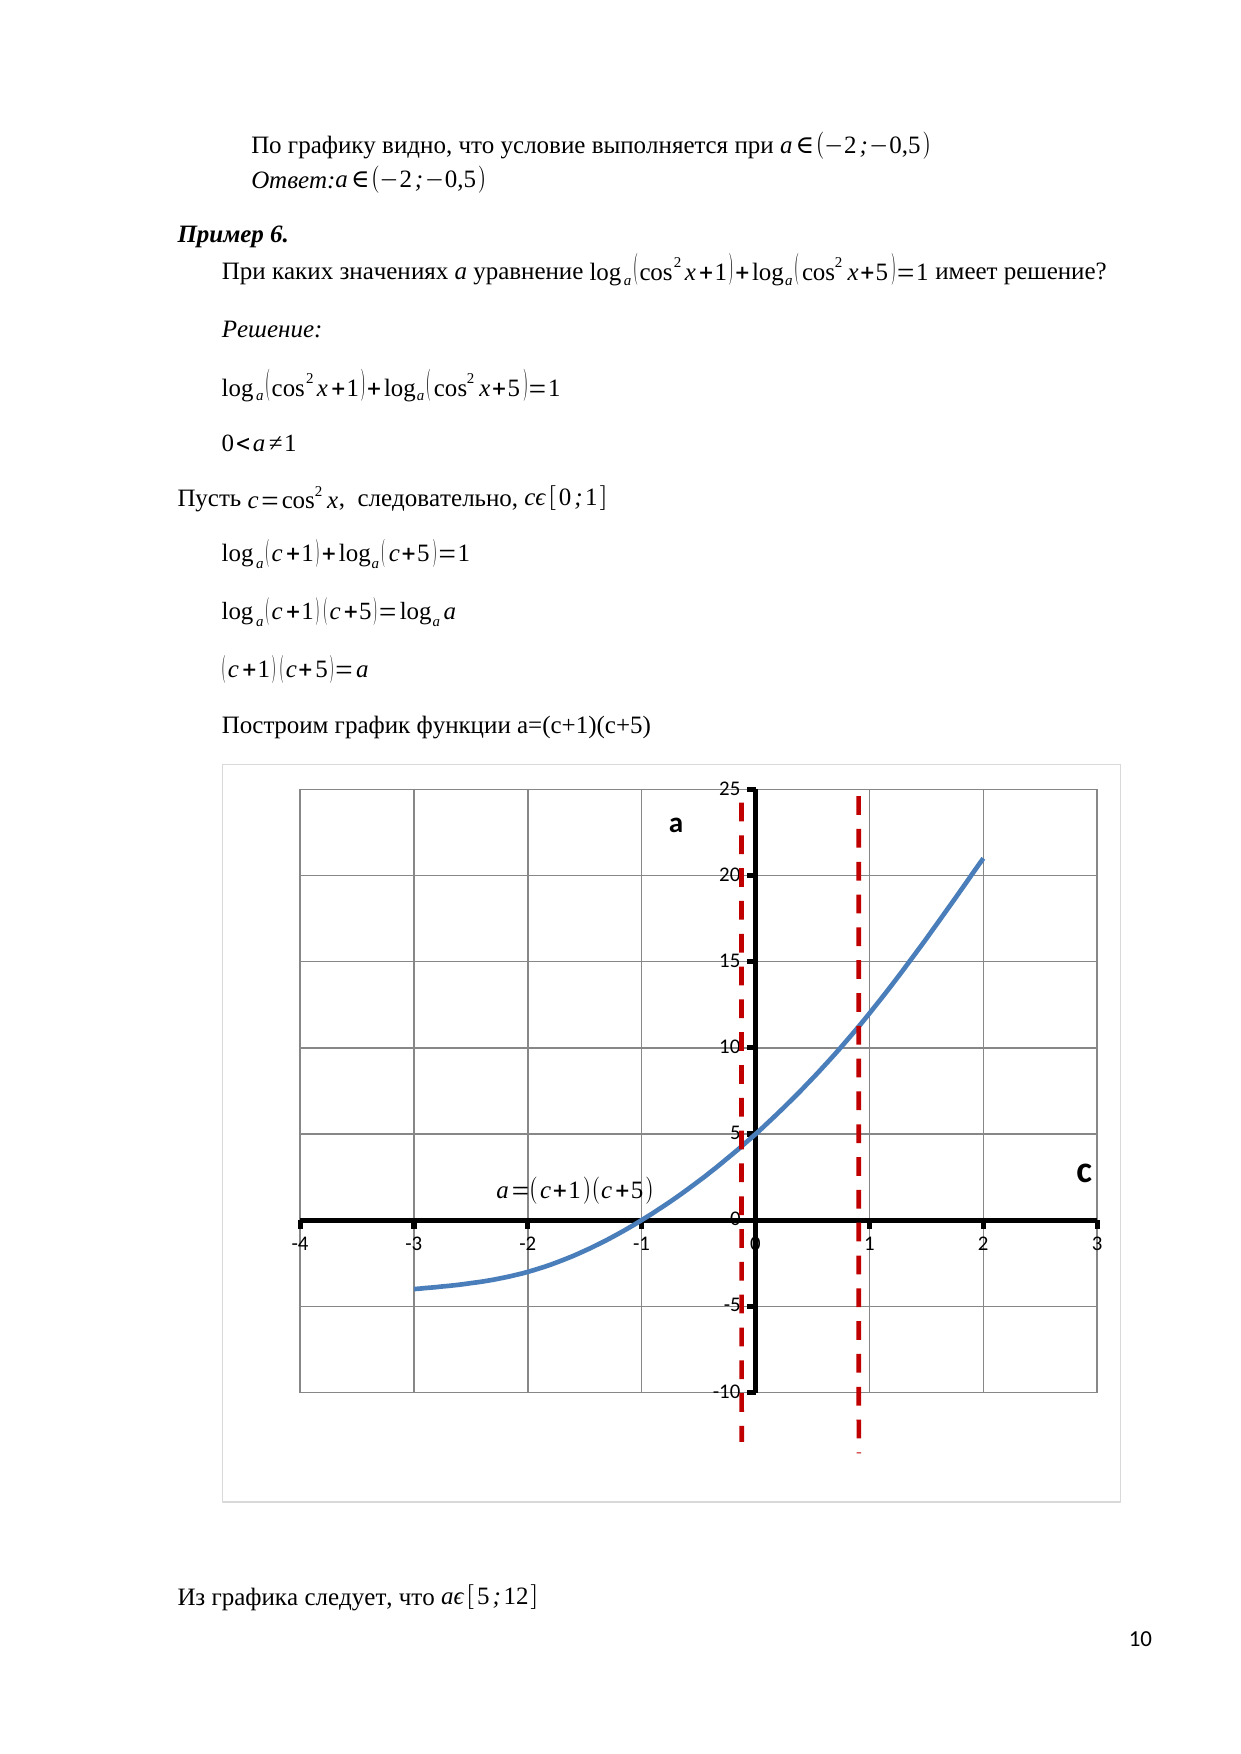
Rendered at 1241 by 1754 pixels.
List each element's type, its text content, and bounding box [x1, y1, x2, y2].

text При каких значениях a уравнение имеет решение? [177, 252, 1152, 289]
text Решение: [177, 314, 1152, 343]
text Построим график функции a=(c+1)(c+5) [177, 710, 1152, 738]
text Пусть , следовательно, [177, 482, 1152, 513]
text Из графика следует, что [177, 1582, 1152, 1611]
text По графику видно, что условие выполняется при [177, 130, 1152, 160]
text Ответ: [177, 164, 1152, 194]
text Пример 6. [177, 219, 1152, 248]
